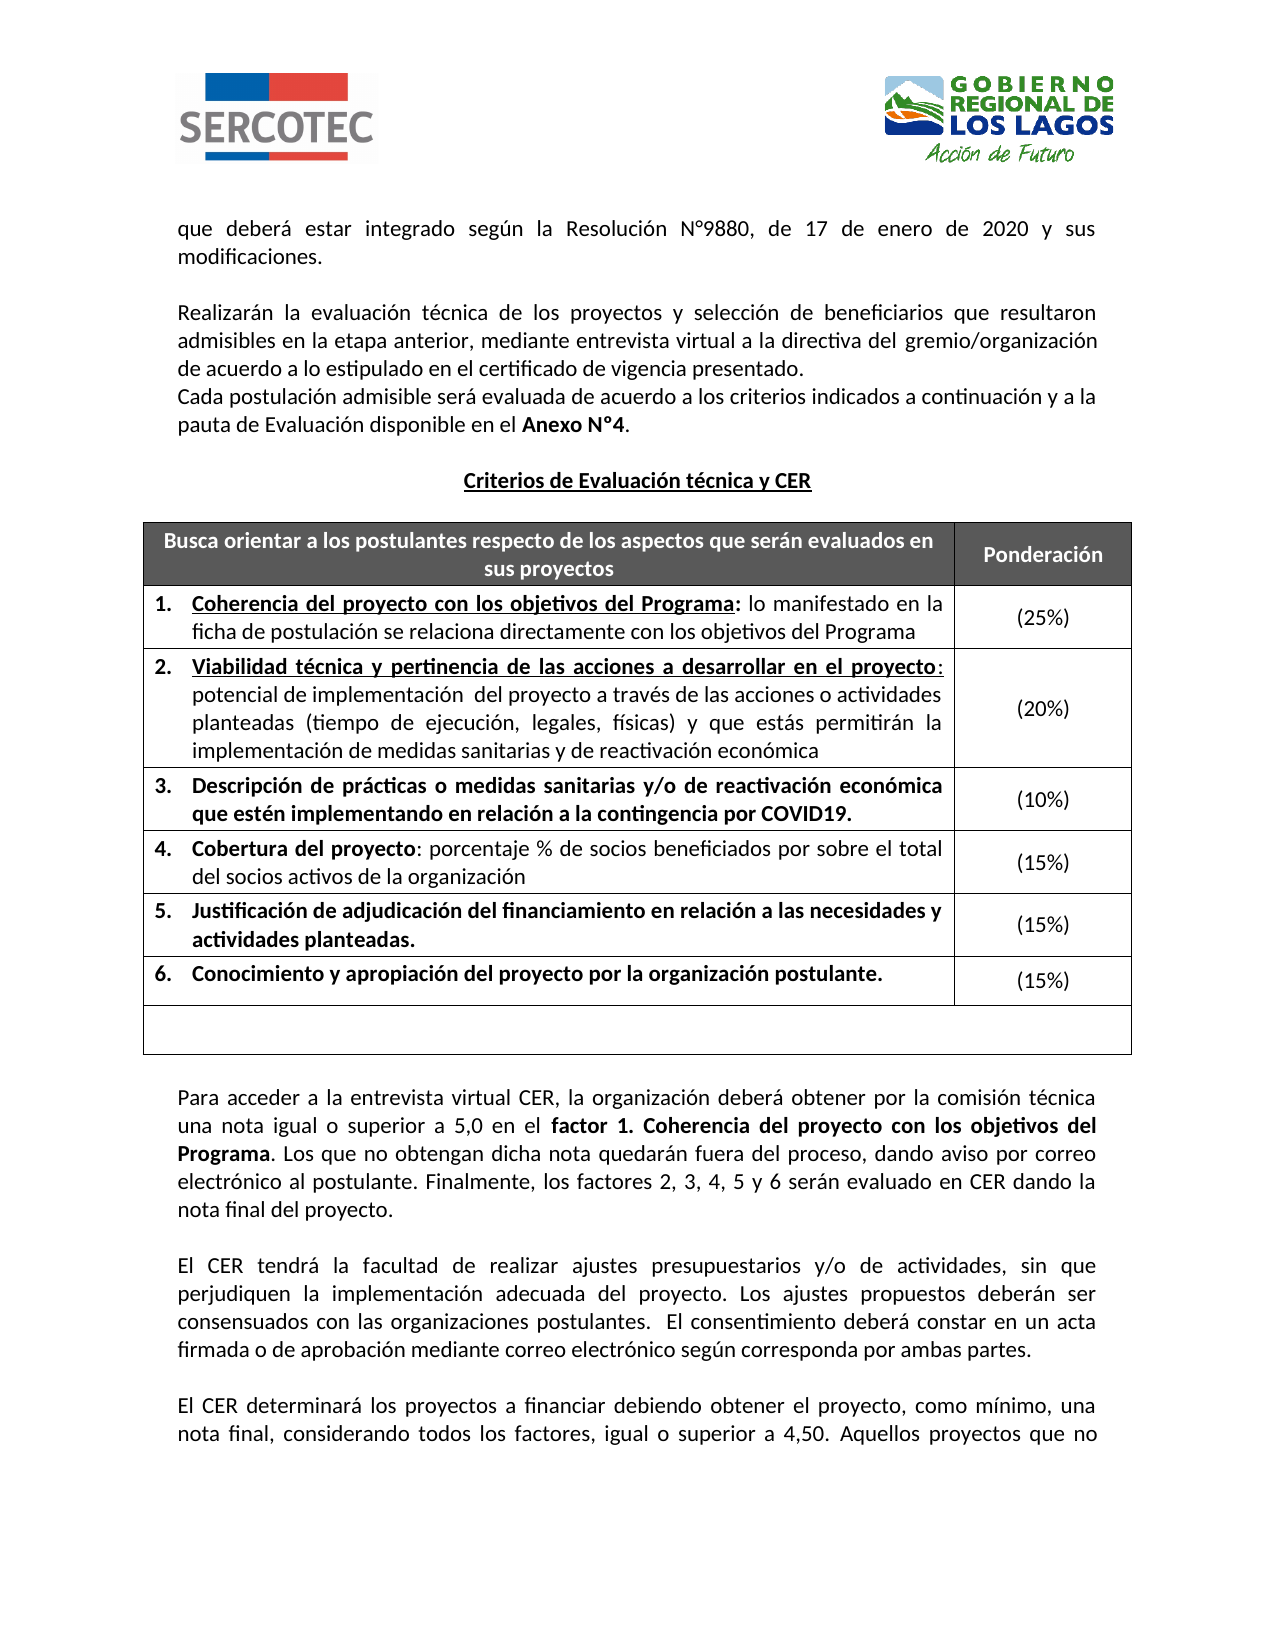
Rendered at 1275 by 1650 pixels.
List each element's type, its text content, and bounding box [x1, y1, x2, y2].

table_cell Descripción de prácticas o medidas sanitarias y/o de reactivación económica que estén implementando en relación a la contingencia por COVID19. [144, 768, 954, 830]
table_cell (15%) [955, 894, 1131, 956]
text Realizarán la evaluación técnica de los proyectos y selección de beneficiarios que resultaron admisibles en la etapa anterior, mediante entrevista virtual a la directiva del gremio/organización de acuerdo a lo estipulado en el certificado de vigencia presentado. [177, 298, 1098, 382]
text El CER tendrá la facultad de realizar ajustes presupuestarios y/o de actividades, sin que perjudiquen la implementación adecuada del proyecto. Los ajustes propuestos deberán ser consensuados con las organizaciones postulantes. El consentimiento deberá constar en un acta firmada o de aprobación mediante correo electrónico según corresponda por ambas partes. [177, 1251, 1098, 1363]
picture [884, 76, 1114, 163]
table_cell Coherencia del proyecto con los objetivos del Programa: lo manifestado en la ficha de postulación se relaciona directamente con los objetivos del Programa [144, 586, 954, 648]
table_cell (15%) [955, 957, 1131, 1005]
table_cell Conocimiento y apropiación del proyecto por la organización postulante. [144, 957, 954, 1005]
table_cell (15%) [955, 831, 1131, 893]
table_cell Viabilidad técnica y pertinencia de las acciones a desarrollar en el proyecto: potencial de implementación del proyecto a través de las acciones o actividades planteadas (tiempo de ejecución, legales, físicas) y que estás permitirán la implementación de medidas sanitarias y de reactivación económica [144, 649, 954, 767]
picture [175, 73, 379, 164]
table_header Busca orientar a los postulantes respecto de los aspectos que serán evaluados en sus proyectos [144, 523, 954, 585]
table_cell Cobertura del proyecto: porcentaje % de socios beneficiados por sobre el total del socios activos de la organización [144, 831, 954, 893]
table_cell Justificación de adjudicación del financiamiento en relación a las necesidades y actividades planteadas. [144, 894, 954, 956]
table_header Ponderación [955, 523, 1131, 585]
table_cell (20%) [955, 649, 1131, 767]
table_cell [144, 1006, 1131, 1054]
table_cell (25%) [955, 586, 1131, 648]
text Criterios de Evaluación técnica y CER [177, 466, 1098, 494]
table_cell (10%) [955, 768, 1131, 830]
text Para acceder a la entrevista virtual CER, la organización deberá obtener por la comisión técnica una nota igual o superior a 5,0 en el factor 1. Coherencia del proyecto con los objetivos del Programa. Los que no obtengan dicha nota quedarán fuera del proceso, dando aviso por correo electrónico al postulante. Finalmente, los factores 2, 3, 4, 5 y 6 serán evaluado en CER dando la nota final del proyecto. [177, 1083, 1098, 1223]
text Cada postulación admisible será evaluada de acuerdo a los criterios indicados a continuación y a la pauta de Evaluación disponible en el Anexo Nº4. [177, 382, 1098, 438]
